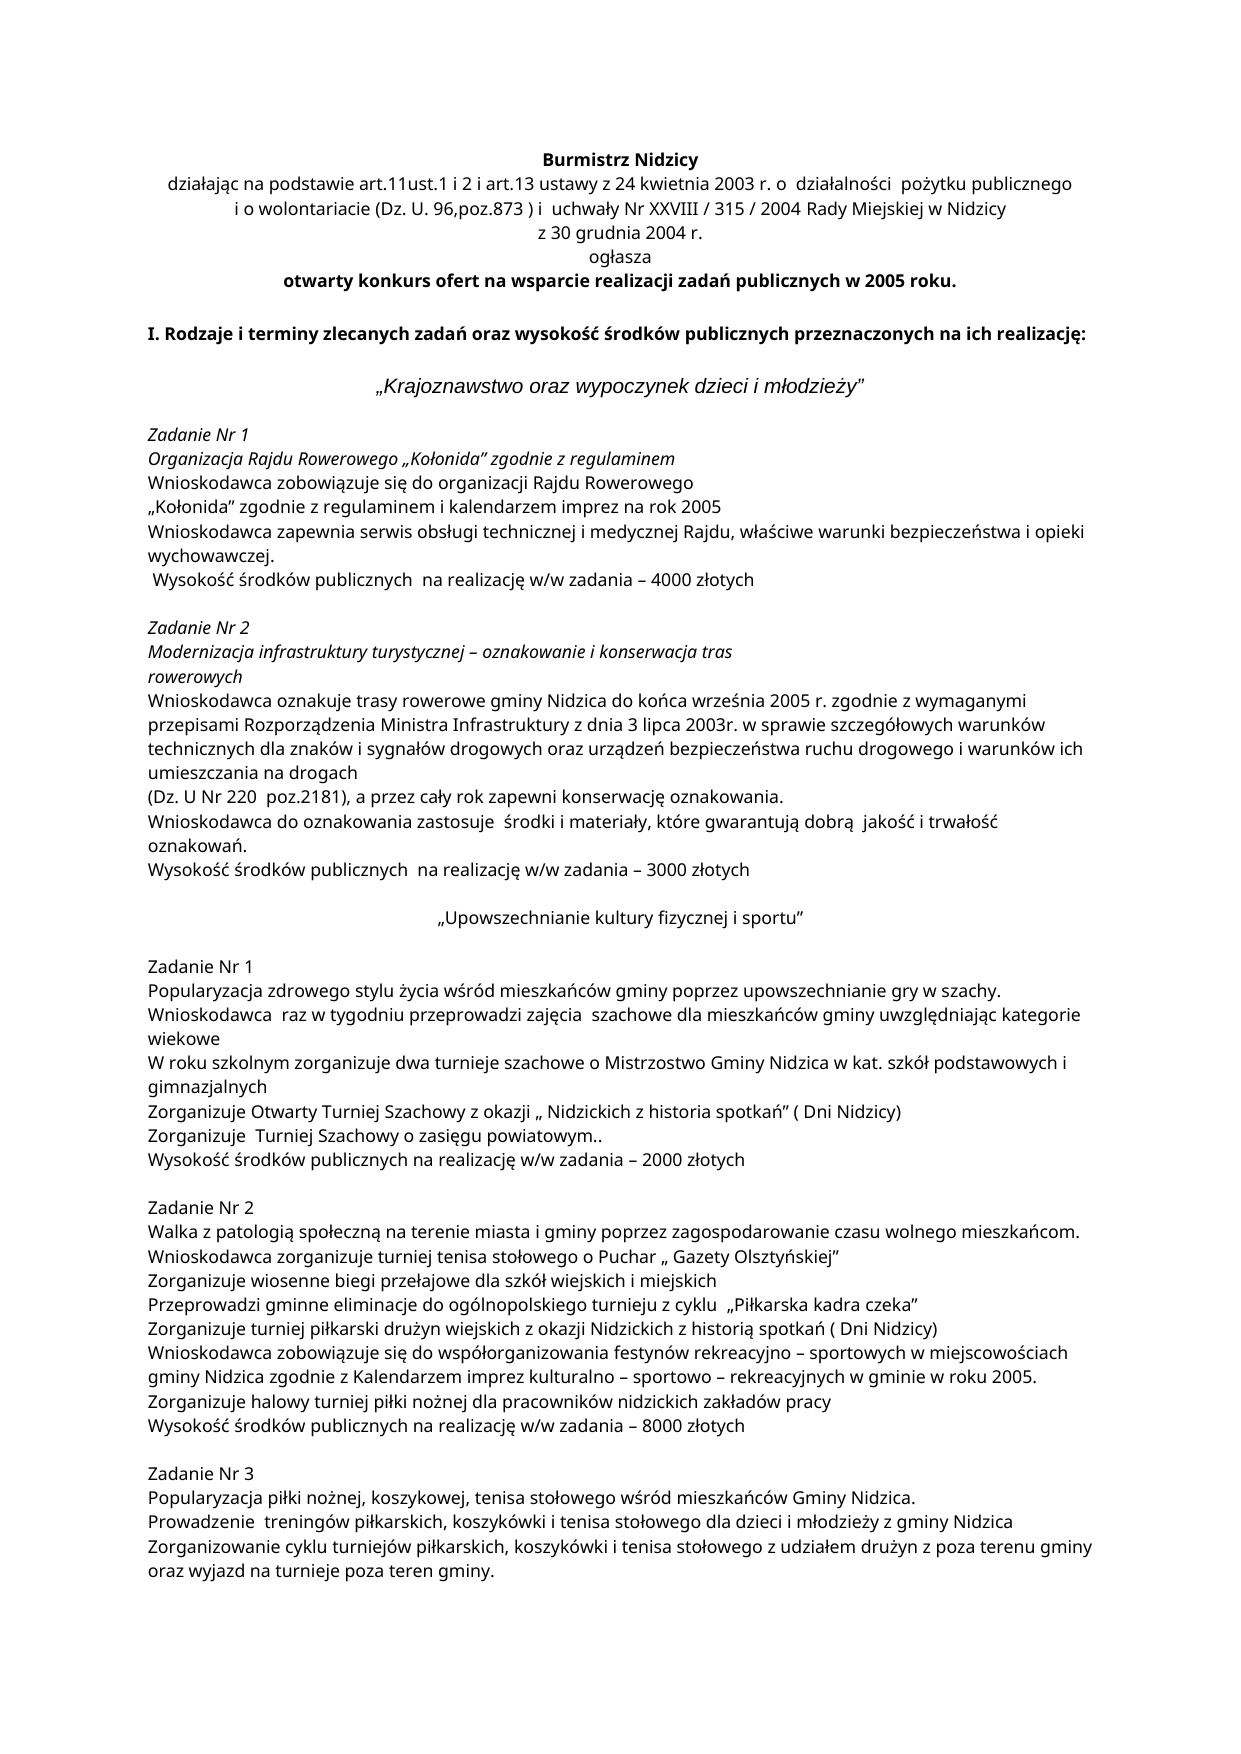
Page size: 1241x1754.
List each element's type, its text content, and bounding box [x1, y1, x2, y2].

text i o wolontariacie (Dz. U. 96,poz.873 ) i uchwały Nr XXVIII / 315 / 2004 Rady Miejskiej w Nidzicy [148, 196, 1093, 220]
text Zorganizuje halowy turniej piłki nożnej dla pracowników nidzickich zakładów pracy [148, 1389, 1093, 1413]
text Zadanie Nr 1 [148, 422, 1093, 447]
text Zorganizuje Turniej Szachowy o zasięgu powiatowym.. [148, 1123, 1093, 1147]
text „Krajoznawstwo oraz wypoczynek dzieci i młodzieży” [148, 374, 1093, 398]
text Modernizacja infrastruktury turystycznej – oznakowanie i konserwacja tras rowerowych [148, 640, 1093, 688]
text Zadanie Nr 2 [148, 1196, 1093, 1220]
text Wnioskodawca zobowiązuje się do współorganizowania festynów rekreacyjno – sportowych w miejscowościach gminy Nidzica zgodnie z Kalendarzem imprez kulturalno – sportowo – rekreacyjnych w gminie w roku 2005. [148, 1341, 1093, 1389]
text Wnioskodawca oznakuje trasy rowerowe gminy Nidzica do końca września 2005 r. zgodnie z wymaganymi przepisami Rozporządzenia Ministra Infrastruktury z dnia 3 lipca 2003r. w sprawie szczegółowych warunków technicznych dla znaków i sygnałów drogowych oraz urządzeń bezpieczeństwa ruchu drogowego i warunków ich umieszczania na drogach (Dz. U Nr 220 poz.2181), a przez cały rok zapewni konserwację oznakowania. [148, 688, 1093, 809]
text Prowadzenie treningów piłkarskich, koszykówki i tenisa stołowego dla dzieci i młodzieży z gminy Nidzica [148, 1510, 1093, 1534]
text Zorganizuje wiosenne biegi przełajowe dla szkół wiejskich i miejskich [148, 1268, 1093, 1292]
text Wnioskodawca zapewnia serwis obsługi technicznej i medycznej Rajdu, właściwe warunki bezpieczeństwa i opieki wychowawczej. [148, 519, 1093, 567]
text otwarty konkurs ofert na wsparcie realizacji zadań publicznych w 2005 roku. [148, 268, 1093, 293]
text Wysokość środków publicznych na realizację w/w zadania – 2000 złotych [148, 1147, 1093, 1172]
text Wysokość środków publicznych na realizację w/w zadania – 8000 złotych [148, 1413, 1093, 1437]
text Wnioskodawca zorganizuje turniej tenisa stołowego o Puchar „ Gazety Olsztyńskiej” [148, 1244, 1093, 1268]
text Popularyzacja piłki nożnej, koszykowej, tenisa stołowego wśród mieszkańców Gminy Nidzica. [148, 1486, 1093, 1510]
text Burmistrz Nidzicy [148, 148, 1093, 172]
text Wnioskodawca raz w tygodniu przeprowadzi zajęcia szachowe dla mieszkańców gminy uwzględniając kategorie wiekowe [148, 1002, 1093, 1051]
text Wnioskodawca zobowiązuje się do organizacji Rajdu Rowerowego „Kołonida” zgodnie z regulaminem i kalendarzem imprez na rok 2005 [148, 471, 1093, 519]
text ogłasza [148, 244, 1093, 268]
text działając na podstawie art.11ust.1 i 2 i art.13 ustawy z 24 kwietnia 2003 r. o działalności pożytku publicznego [148, 172, 1093, 196]
text Popularyzacja zdrowego stylu życia wśród mieszkańców gminy poprzez upowszechnianie gry w szachy. [148, 978, 1093, 1002]
text Przeprowadzi gminne eliminacje do ogólnopolskiego turnieju z cyklu „Piłkarska kadra czeka” [148, 1292, 1093, 1317]
text Zadanie Nr 2 [148, 616, 1093, 640]
text Organizacja Rajdu Rowerowego „Kołonida” zgodnie z regulaminem [148, 447, 1093, 471]
text Zadanie Nr 3 [148, 1462, 1093, 1486]
text z 30 grudnia 2004 r. [148, 220, 1093, 244]
text Zorganizuje Otwarty Turniej Szachowy z okazji „ Nidzickich z historia spotkań” ( Dni Nidzicy) [148, 1099, 1093, 1123]
text Wysokość środków publicznych na realizację w/w zadania – 4000 złotych [148, 567, 1093, 592]
text Wnioskodawca do oznakowania zastosuje środki i materiały, które gwarantują dobrą jakość i trwałość oznakowań. [148, 809, 1093, 857]
text Zorganizuje turniej piłkarski drużyn wiejskich z okazji Nidzickich z historią spotkań ( Dni Nidzicy) [148, 1317, 1093, 1341]
text Walka z patologią społeczną na terenie miasta i gminy poprzez zagospodarowanie czasu wolnego mieszkańcom. [148, 1220, 1093, 1244]
text Zorganizowanie cyklu turniejów piłkarskich, koszykówki i tenisa stołowego z udziałem drużyn z poza terenu gminy oraz wyjazd na turnieje poza teren gminy. [148, 1534, 1093, 1582]
text Wysokość środków publicznych na realizację w/w zadania – 3000 złotych [148, 857, 1093, 882]
text I. Rodzaje i terminy zlecanych zadań oraz wysokość środków publicznych przeznaczonych na ich realizację: [148, 321, 1093, 346]
text Zadanie Nr 1 [148, 954, 1093, 978]
text „Upowszechnianie kultury fizycznej i sportu” [148, 906, 1093, 930]
text W roku szkolnym zorganizuje dwa turnieje szachowe o Mistrzostwo Gminy Nidzica w kat. szkół podstawowych i gimnazjalnych [148, 1051, 1093, 1099]
